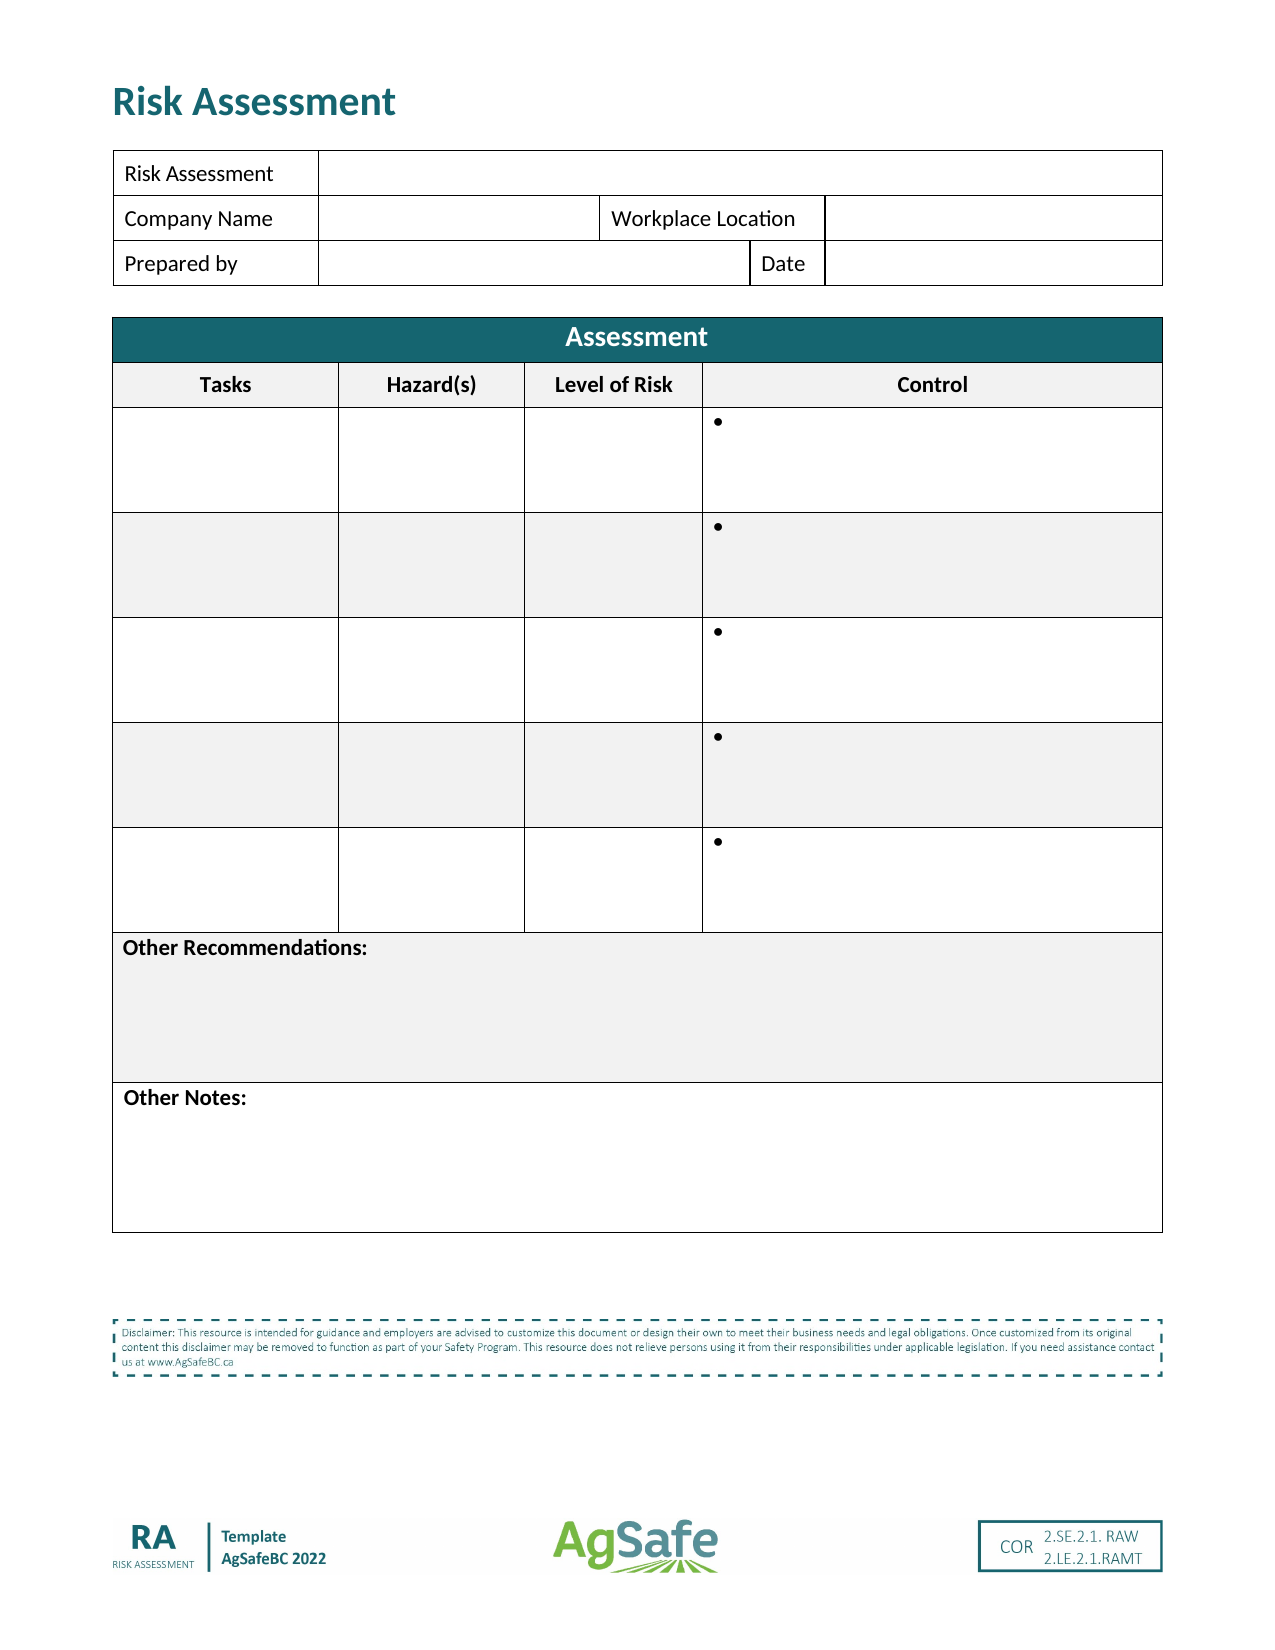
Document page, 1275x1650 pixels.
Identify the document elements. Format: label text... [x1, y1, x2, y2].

table_cell [525, 513, 702, 617]
table_cell [525, 618, 702, 722]
table_cell [826, 196, 1162, 240]
table_cell [339, 618, 524, 722]
table_header [319, 151, 1162, 195]
table_cell [113, 408, 338, 512]
table_cell [339, 408, 524, 512]
table_cell Tasks [113, 363, 338, 407]
table_cell [113, 723, 338, 827]
table_cell [703, 618, 1162, 722]
table_header Assessment [113, 318, 1162, 362]
table_cell Date [751, 241, 824, 285]
table_cell [703, 723, 1162, 827]
table_cell [319, 241, 749, 285]
table_cell [525, 723, 702, 827]
table_cell [525, 828, 702, 932]
table_cell Other Recommendations: [113, 933, 1162, 1082]
table_cell Prepared by [114, 241, 318, 285]
table_cell [113, 513, 338, 617]
table_cell [339, 828, 524, 932]
table_header Risk Assessment [114, 151, 318, 195]
table_cell Company Name [114, 196, 318, 240]
table_cell Level of Risk [525, 363, 702, 407]
picture [112, 1518, 1163, 1575]
table_cell Workplace Location [600, 196, 824, 240]
table_cell [703, 513, 1162, 617]
picture [112, 1319, 1163, 1377]
table_cell [703, 828, 1162, 932]
table_cell [113, 828, 338, 932]
table_cell [113, 618, 338, 722]
table_cell Hazard(s) [339, 363, 524, 407]
table_cell [339, 513, 524, 617]
table_cell [525, 408, 702, 512]
table_cell [319, 196, 599, 240]
table_cell [703, 408, 1162, 512]
table_cell Control [703, 363, 1162, 407]
table_cell Other Notes: [113, 1083, 1162, 1232]
table_cell [339, 723, 524, 827]
table_cell [826, 241, 1162, 285]
